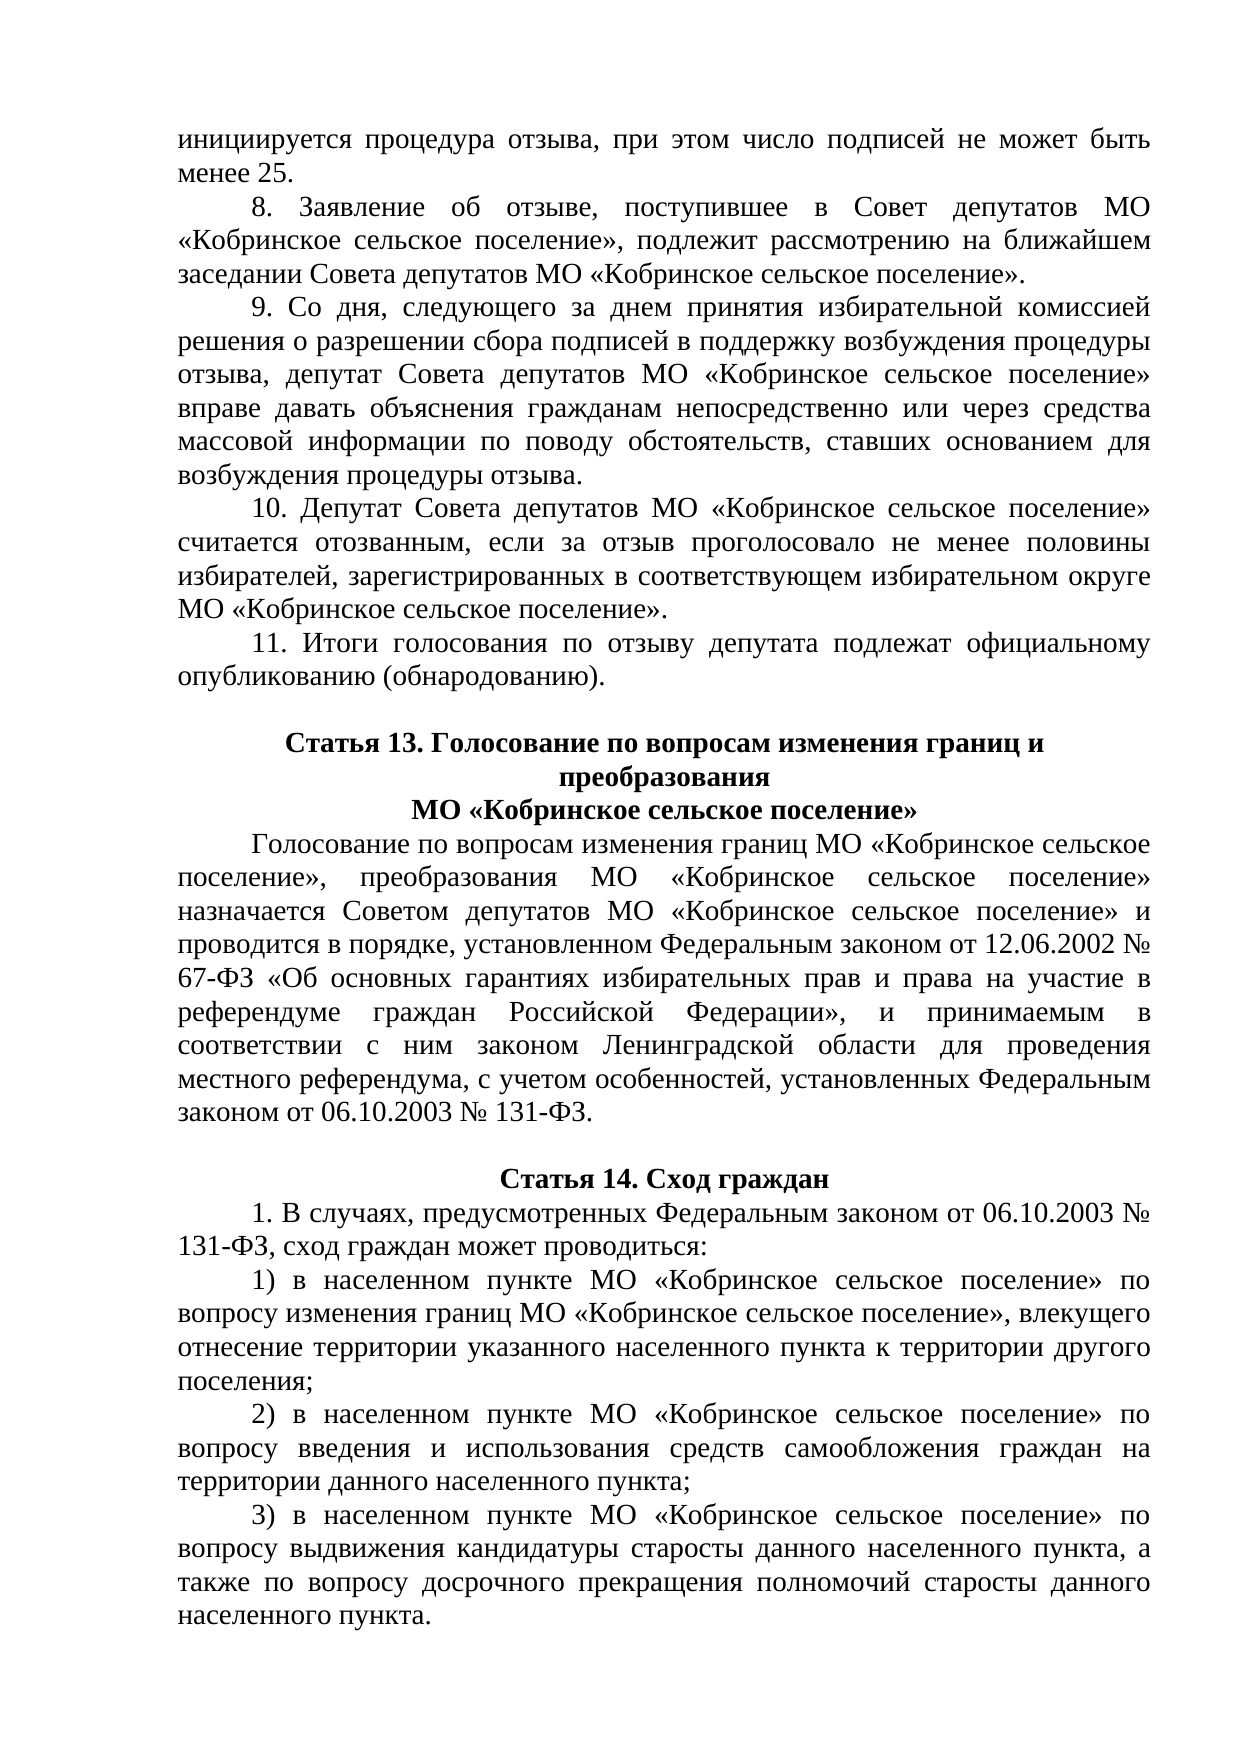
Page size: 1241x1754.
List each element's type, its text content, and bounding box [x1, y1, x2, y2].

text 9. Со дня, следующего за днем принятия избирательной комиссией решения о разрешении сбора подписей в поддержку возбуждения процедуры отзыва, депутат Совета депутатов МО «Кобринское сельское поселение» вправе давать объяснения гражданам непосредственно или через средства массовой информации по поводу обстоятельств, ставших основанием для возбуждения процедуры отзыва. [177, 289, 1152, 491]
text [177, 122, 1152, 189]
subtitle Статья 13. Голосование по вопросам изменения границ и преобразования [177, 725, 1152, 792]
text 1) в населенном пункте МО «Кобринское сельское поселение» по вопросу изменения границ МО «Кобринское сельское поселение», влекущего отнесение территории указанного населенного пункта к территории другого поселения; [177, 1262, 1152, 1396]
subtitle Статья 14. Сход граждан [177, 1161, 1152, 1195]
subtitle МО «Кобринское сельское поселение» [177, 792, 1152, 826]
text 8. Заявление об отзыве, поступившее в Совет депутатов МО «Кобринское сельское поселение», подлежит рассмотрению на ближайшем заседании Совета депутатов МО «Кобринское сельское поселение». [177, 189, 1152, 289]
text 11. Итоги голосования по отзыву депутата подлежат официальному опубликованию (обнародованию). [177, 625, 1152, 692]
text 2) в населенном пункте МО «Кобринское сельское поселение» по вопросу введения и использования средств самообложения граждан на территории данного населенного пункта; [177, 1396, 1152, 1497]
text 10. Депутат Совета депутатов МО «Кобринское сельское поселение» считается отозванным, если за отзыв проголосовало не менее половины избирателей, зарегистрированных в соответствующем избирательном округе МО «Кобринское сельское поселение». [177, 491, 1152, 625]
text 1. В случаях, предусмотренных Федеральным законом от 06.10.2003 № 131-ФЗ, сход граждан может проводиться: [177, 1195, 1152, 1262]
text 3) в населенном пункте МО «Кобринское сельское поселение» по вопросу выдвижения кандидатуры старосты данного населенного пункта, а также по вопросу досрочного прекращения полномочий старосты данного населенного пункта. [177, 1497, 1152, 1631]
text Голосование по вопросам изменения границ МО «Кобринское сельское поселение», преобразования МО «Кобринское сельское поселение» назначается Советом депутатов МО «Кобринское сельское поселение» и проводится в порядке, установленном Федеральным законом от 12.06.2002 № 67-ФЗ «Об основных гарантиях избирательных прав и права на участие в референдуме граждан Российской Федерации», и принимаемым в соответствии с ним законом Ленинградской области для проведения местного референдума, с учетом особенностей, установленных Федеральным законом от 06.10.2003 № 131-ФЗ. [177, 826, 1152, 1128]
